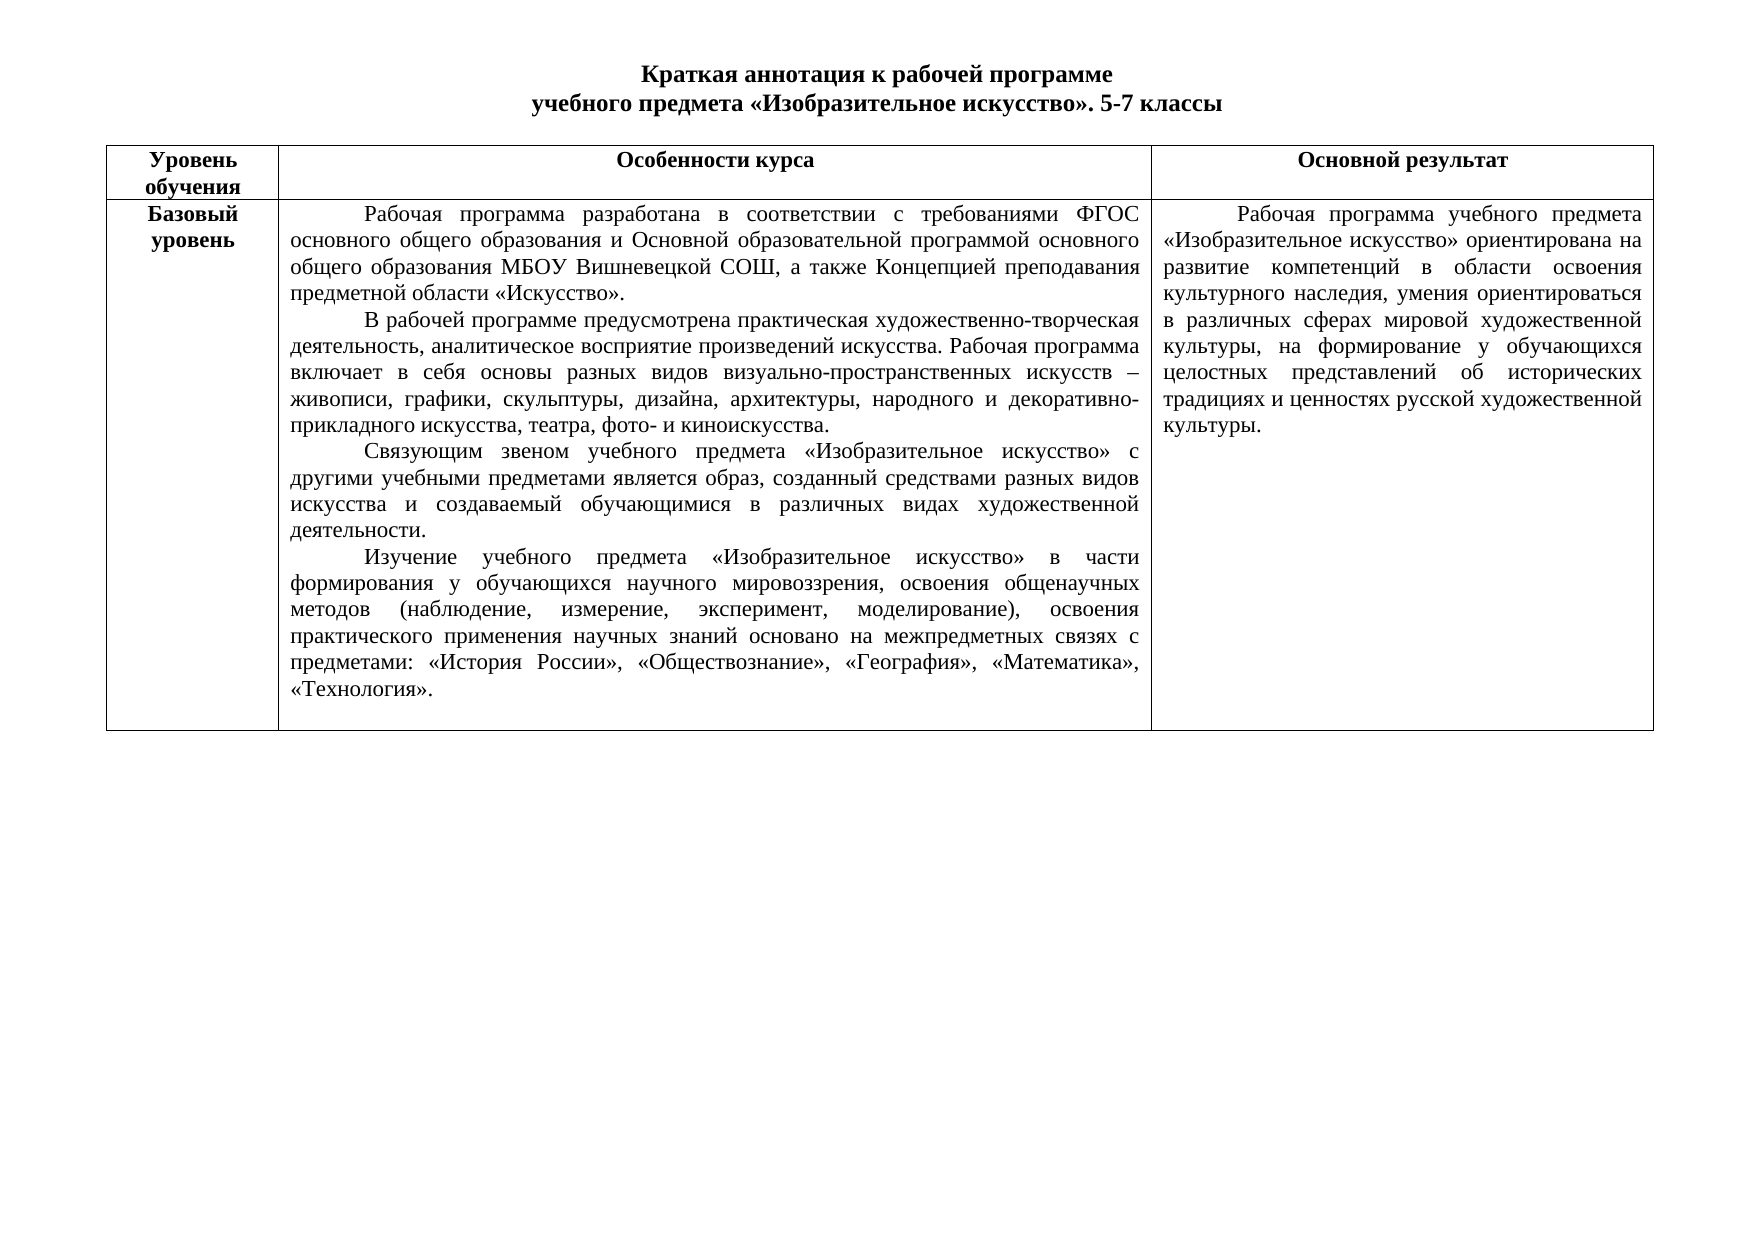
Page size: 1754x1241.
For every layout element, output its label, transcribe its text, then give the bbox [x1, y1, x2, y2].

text Краткая аннотация к рабочей программе [118, 59, 1636, 88]
text учебного предмета «Изобразительное искусство». 5-7 классы [118, 88, 1636, 117]
table_header Особенности курса [279, 146, 1151, 199]
table_cell Рабочая программа разработана в соответствии с требованиями ФГОС основного общего образования и Основной образовательной программой основного общего образования МБОУ Вишневецкой СОШ, а также Концепцией преподавания предметной области «Искусство». В рабочей программе предусмотрена практическая художественно-творческая деятельность, аналитическое восприятие произведений искусства. Рабочая программа включает в себя основы разных видов визуально-пространственных искусств – живописи, графики, скульптуры, дизайна, архитектуры, народного и декоративно-прикладного искусства, театра, фото- и киноискусства. Связующим звеном учебного предмета «Изобразительное искусство» с другими учебными предметами является образ, созданный средствами разных видов искусства и создаваемый обучающимися в различных видах художественной деятельности. Изучение учебного предмета «Изобразительное искусство» в части формирования у обучающихся научного мировоззрения, освоения общенаучных методов (наблюдение, измерение, эксперимент, моделирование), освоения практического применения научных знаний основано на межпредметных связях с предметами: «История России», «Обществознание», «География», «Математика», «Технология». [279, 200, 1151, 730]
table_cell Базовый уровень [107, 200, 278, 730]
table_cell Рабочая программа учебного предмета «Изобразительное искусство» ориентирована на развитие компетенций в области освоения культурного наследия, умения ориентироваться в различных сферах мировой художественной культуры, на формирование у обучающихся целостных представлений об исторических традициях и ценностях русской художественной культуры. [1152, 200, 1653, 730]
table_header Уровень обучения [107, 146, 278, 199]
table_header Основной результат [1152, 146, 1653, 199]
